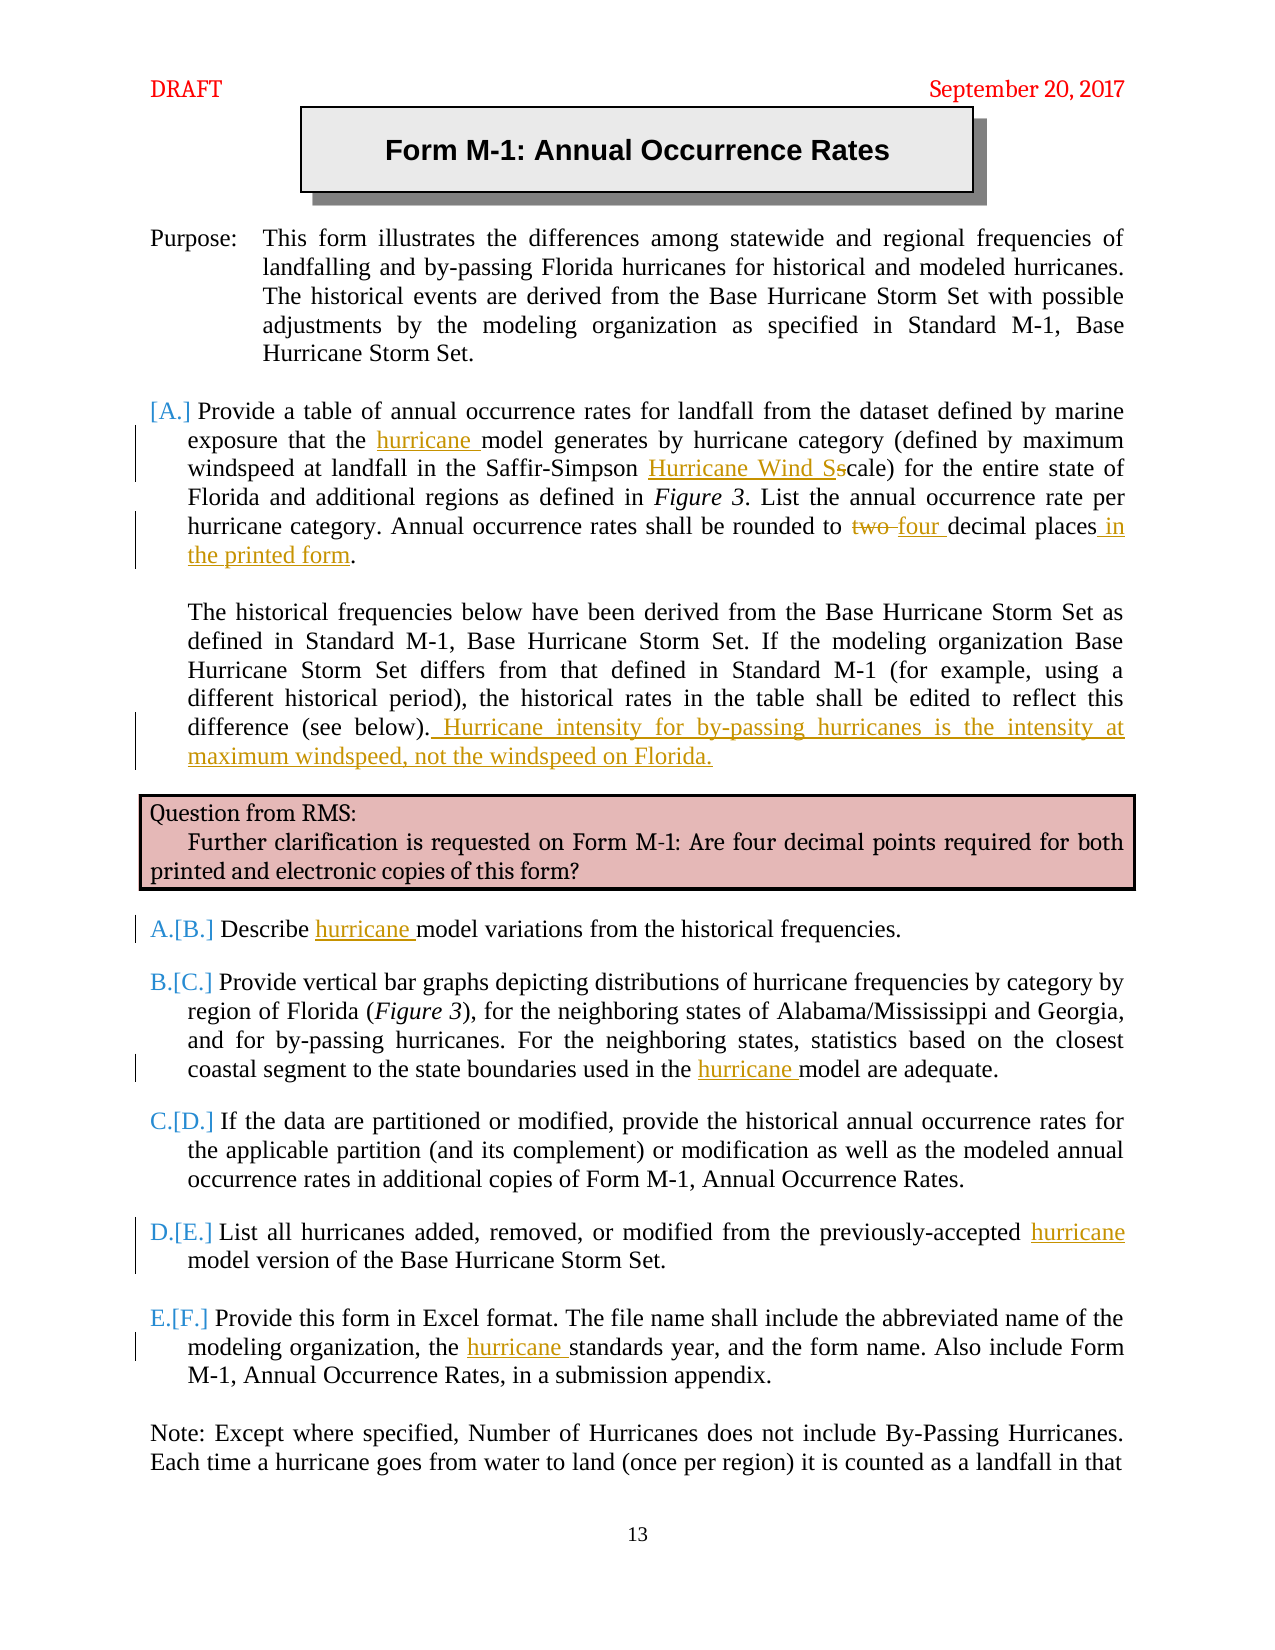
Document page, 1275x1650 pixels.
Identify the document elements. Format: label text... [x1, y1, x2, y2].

text Question from RMS: [142, 797, 1133, 823]
text Form M-1: Annual Occurrence Rates [150, 132, 1125, 166]
list Describe model variations from the historical frequencies. [150, 914, 1125, 943]
list If the data are partitioned or modified, provide the historical annual occurrence rates for the applicable partition (and its complement) or modification as well as the modeled annual occurrence rates in additional copies of Form M-1, Annual Occurrence Rates. [150, 1106, 1125, 1193]
list Provide this form in Excel format. The file name shall include the abbreviated name of the modeling organization, the standards year, and the form name. Also include Form M-1, Annual Occurrence Rates, in a submission appendix. [150, 1303, 1125, 1389]
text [150, 1418, 1125, 1476]
list List all hurricanes added, removed, or modified from the previously-accepted model version of the Base Hurricane Storm Set. [150, 1217, 1125, 1274]
list Provide a table of annual occurrence rates for landfall from the dataset defined by marine exposure that the model generates by hurricane category (defined by maximum windspeed at landfall in the Saffir-Simpson cale) for the entire state of Florida and additional regions as defined in Figure 3. List the annual occurrence rate per hurricane category. Annual occurrence rates shall be rounded to decimal places. [150, 396, 1125, 568]
text Further clarification is requested on Form M-1: Are four decimal points required for both printed and electronic copies of this form? [142, 823, 1133, 887]
text The historical frequencies below have been derived from the Base Hurricane Storm Set as defined in Standard M-1, Base Hurricane Storm Set. If the modeling organization Base Hurricane Storm Set differs from that defined in Standard M-1 (for example, using a different historical period), the historical rates in the table shall be edited to reflect this difference (see below). [187, 597, 1125, 770]
text Purpose: This form illustrates the differences among statewide and regional frequencies of landfalling and by-passing Florida hurricanes for historical and modeled hurricanes. The historical events are derived from the Base Hurricane Storm Set with possible adjustments by the modeling organization as specified in Standard M-1, Base Hurricane Storm Set. [150, 223, 1125, 367]
list Provide vertical bar graphs depicting distributions of hurricane frequencies by category by region of Florida (Figure 3), for the neighboring states of Alabama/Mississippi and Georgia, and for by-passing hurricanes. For the neighboring states, statistics based on the closest coastal segment to the state boundaries used in the model are adequate. [150, 967, 1125, 1082]
